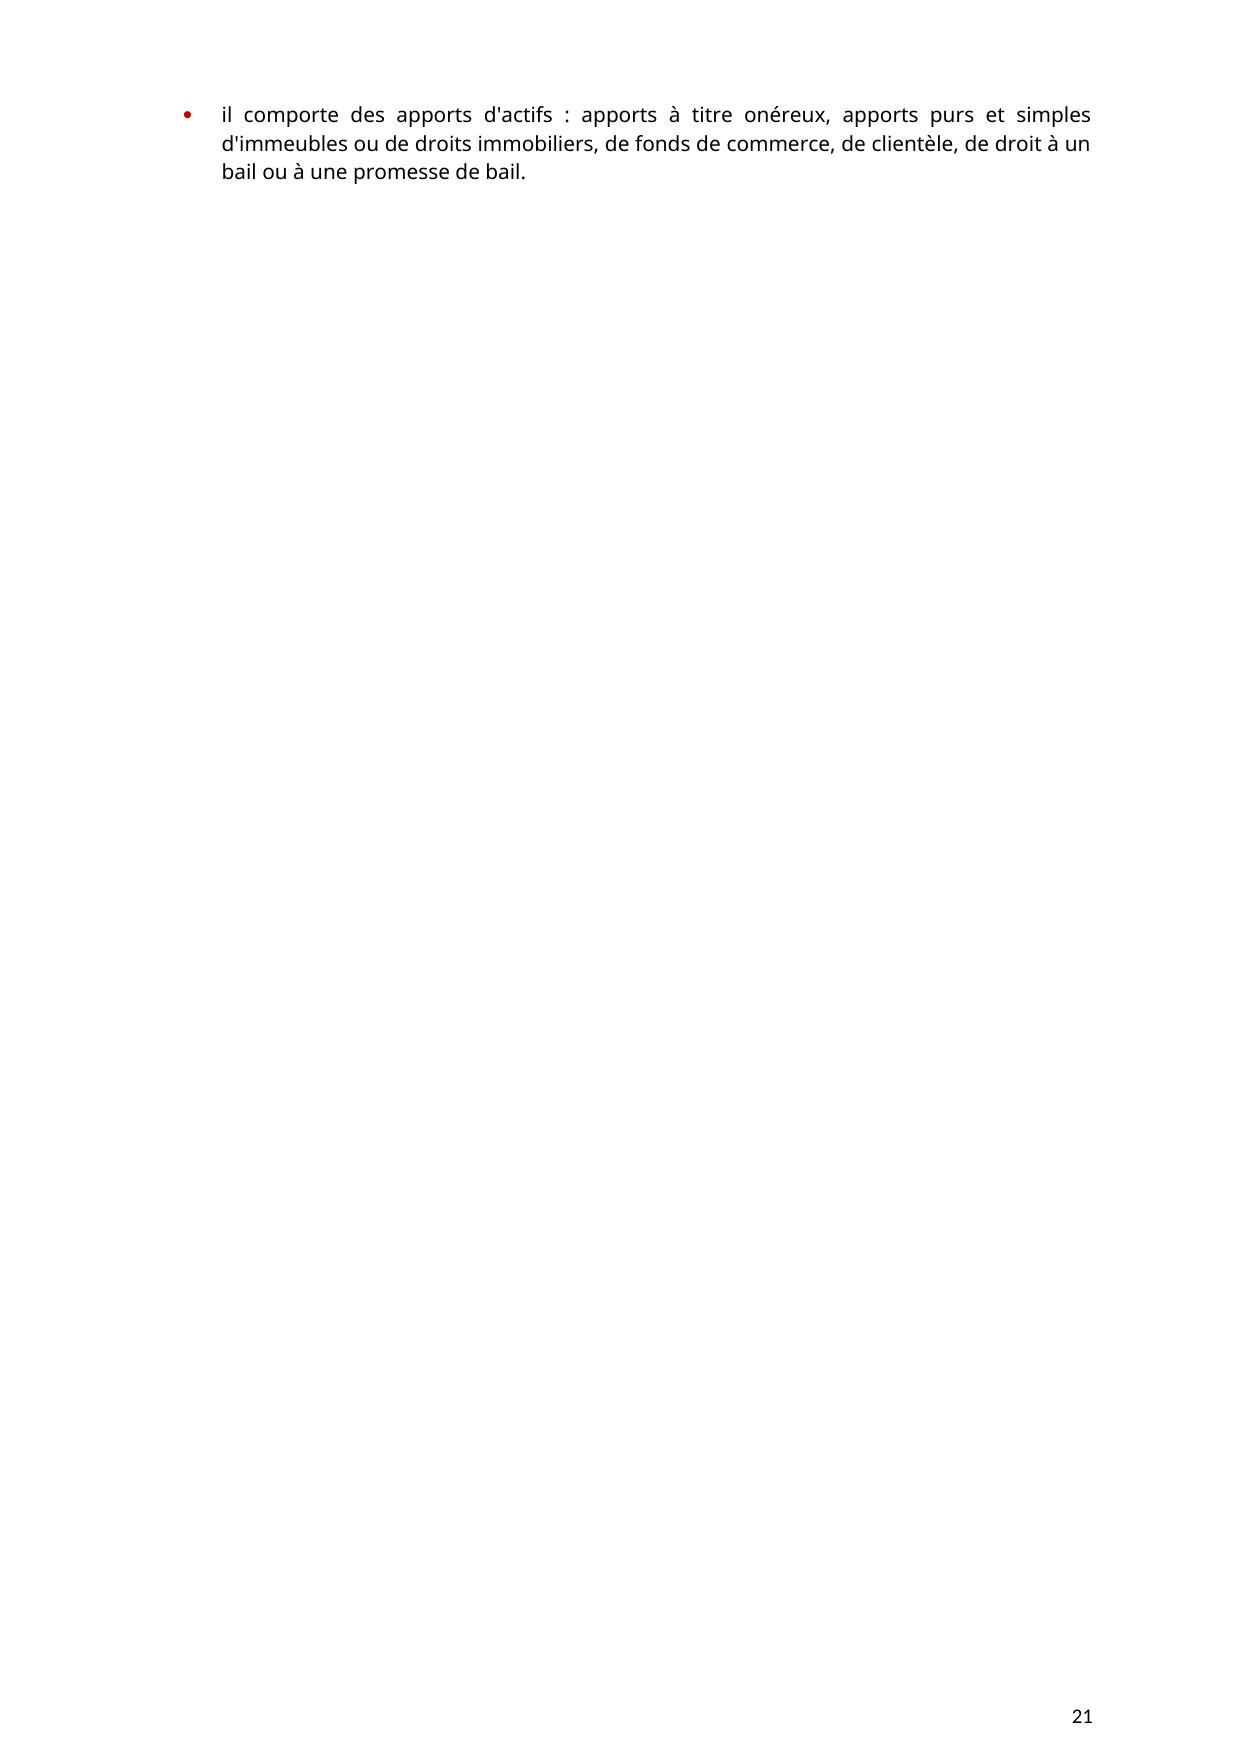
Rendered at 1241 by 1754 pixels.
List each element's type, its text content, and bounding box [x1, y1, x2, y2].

list il comporte des apports d'actifs : apports à titre onéreux, apports purs et simples d'immeubles ou de droits immobiliers, de fonds de commerce, de clientèle, de droit à un bail ou à une promesse de bail. [184, 100, 1093, 186]
